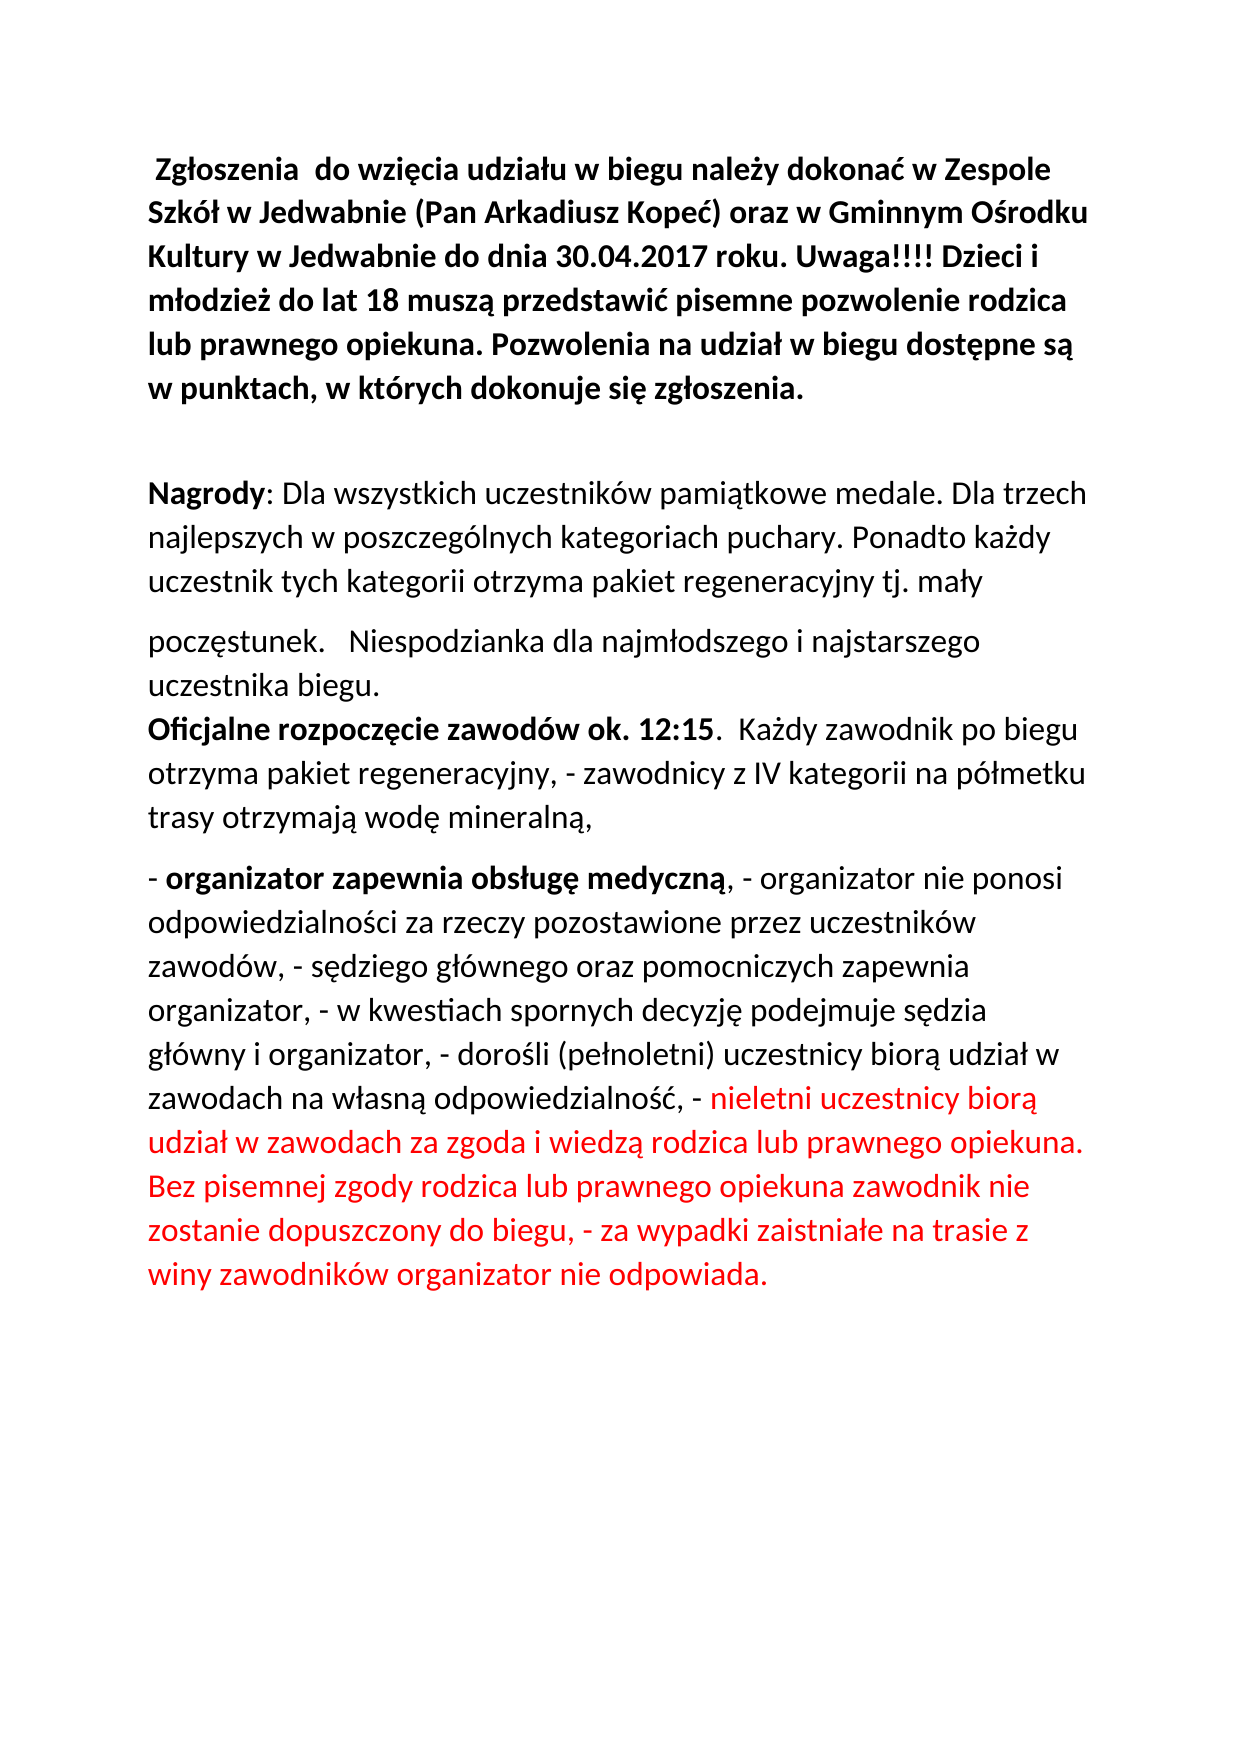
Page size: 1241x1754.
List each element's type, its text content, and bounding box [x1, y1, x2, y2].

text poczęstunek. Niespodzianka dla najmłodszego i najstarszego uczestnika biegu. Oficjalne rozpoczęcie zawodów ok. 12:15. Każdy zawodnik po biegu otrzyma pakiet regeneracyjny, - zawodnicy z IV kategorii na półmetku trasy otrzymają wodę mineralną, [148, 621, 1093, 837]
text Zgłoszenia do wzięcia udziału w biegu należy dokonać w Zespole Szkół w Jedwabnie (Pan Arkadiusz Kopeć) oraz w Gminnym Ośrodku Kultury w Jedwabnie do dnia 30.04.2017 roku. Uwaga!!!! Dzieci i młodzież do lat 18 muszą przedstawić pisemne pozwolenie rodzica lub prawnego opiekuna. Pozwolenia na udział w biegu dostępne są w punktach, w których dokonuje się zgłoszenia. [148, 148, 1093, 452]
text Nagrody: Dla wszystkich uczestników pamiątkowe medale. Dla trzech najlepszych w poszczególnych kategoriach puchary. Ponadto każdy uczestnik tych kategorii otrzyma pakiet regeneracyjny tj. mały [148, 472, 1093, 601]
text - organizator zapewnia obsługę medyczną, - organizator nie ponosi odpowiedzialności za rzeczy pozostawione przez uczestników zawodów, - sędziego głównego oraz pomocniczych zapewnia organizator, - w kwestiach spornych decyzję podejmuje sędzia główny i organizator, - dorośli (pełnoletni) uczestnicy biorą udział w zawodach na własną odpowiedzialność, - nieletni uczestnicy biorą udział w zawodach za zgoda i wiedzą rodzica lub prawnego opiekuna. Bez pisemnej zgody rodzica lub prawnego opiekuna zawodnik nie zostanie dopuszczony do biegu, - za wypadki zaistniałe na trasie z winy zawodników organizator nie odpowiada. [148, 857, 1093, 1293]
